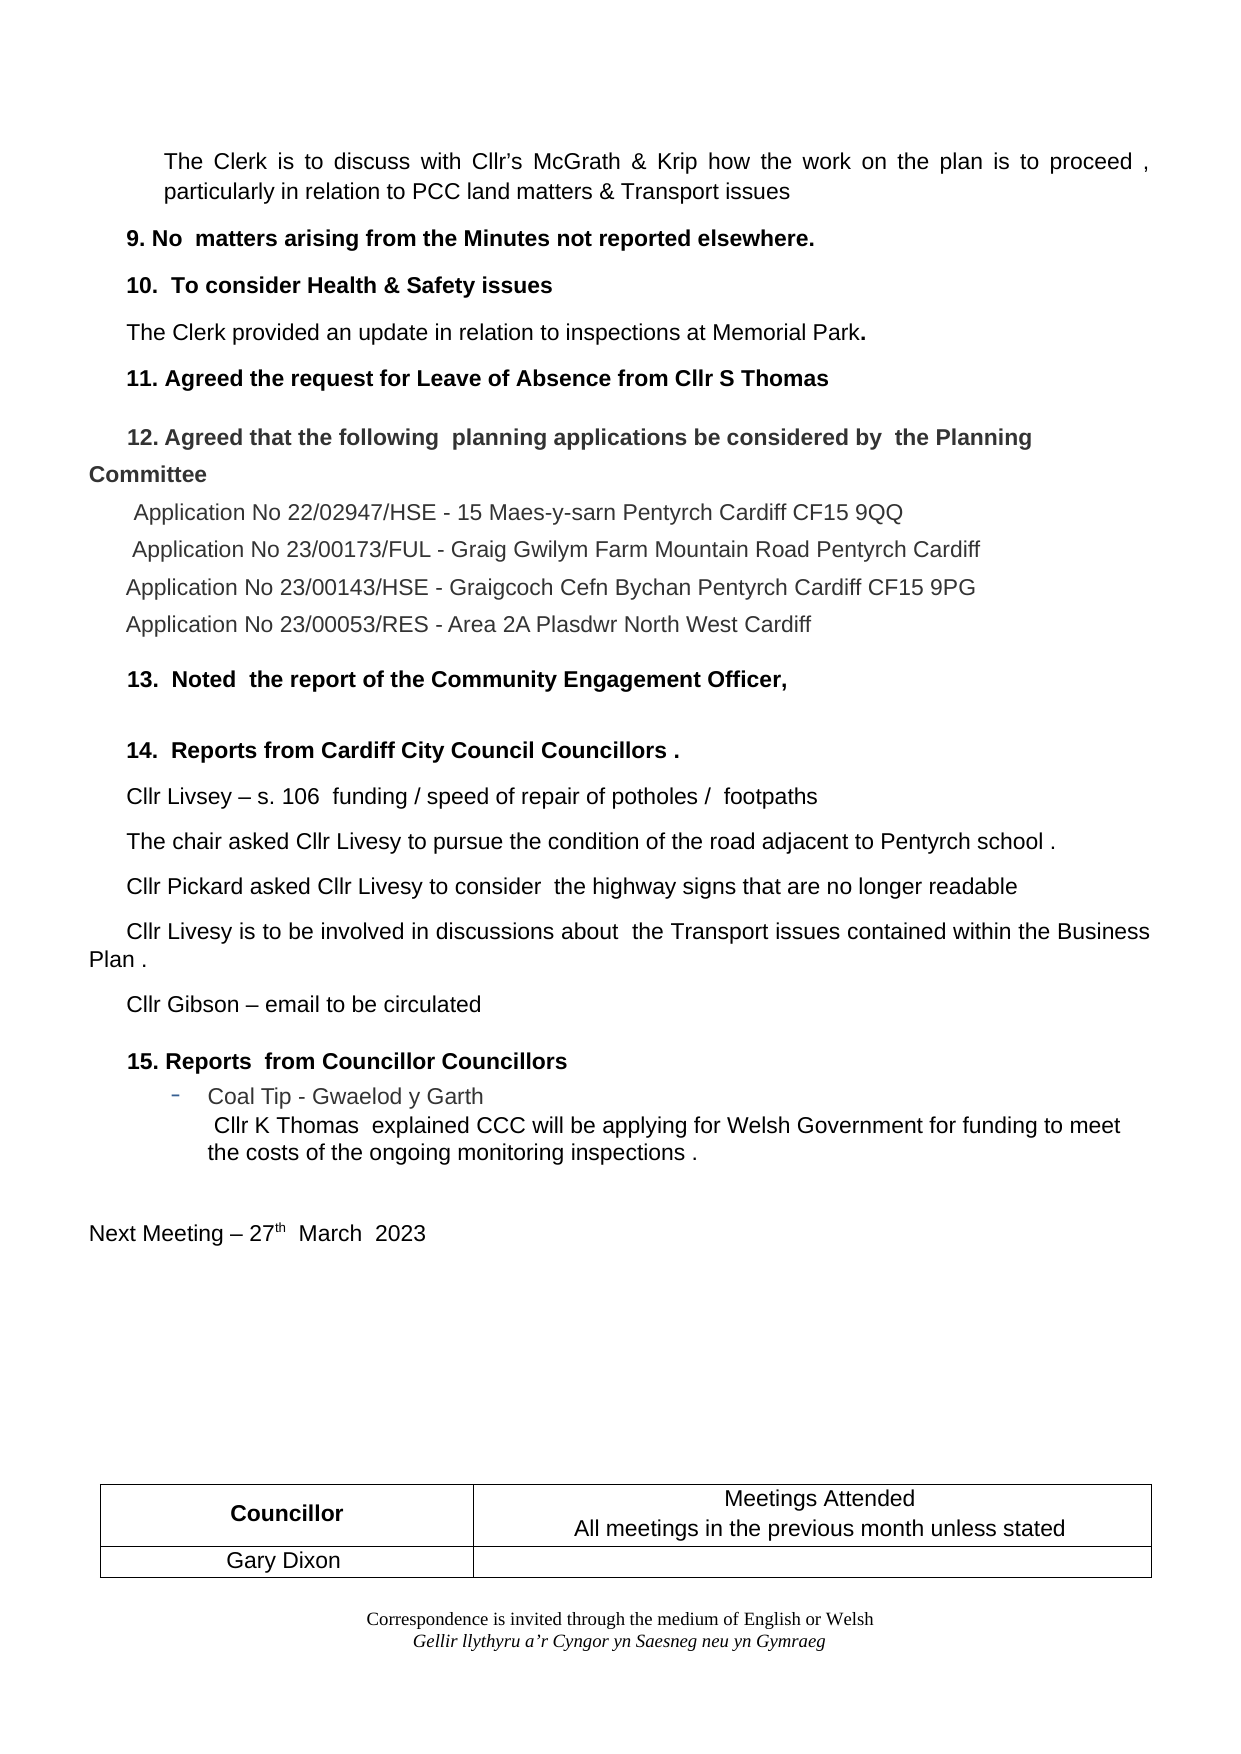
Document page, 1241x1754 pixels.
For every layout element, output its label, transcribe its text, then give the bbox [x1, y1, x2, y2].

subtitle 12. Agreed that the following planning applications be considered by the Planning Committee [89, 412, 1152, 487]
text Cllr Livsey – s. 106 funding / speed of repair of potholes / footpaths [89, 783, 1152, 809]
text Application No 23/00053/RES - Area 2A Plasdwr North West Cardiff [89, 600, 1152, 637]
text 11. Agreed the request for Leave of Absence from Cllr S Thomas [89, 365, 1152, 392]
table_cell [474, 1547, 1151, 1577]
text 9. No matters arising from the Minutes not reported elsewhere. [89, 225, 1152, 251]
subtitle 15. Reports from Councillor Councillors [89, 1037, 1152, 1074]
text The Clerk provided an update in relation to inspections at Memorial Park. [89, 318, 1152, 345]
text 13. Noted the report of the Community Engagement Officer, [89, 666, 1152, 692]
subtitle Application No 23/00143/HSE - Graigcoch Cefn Bychan Pentyrch Cardiff CF15 9PG [89, 562, 1152, 600]
table_cell Gary Dixon [101, 1547, 473, 1577]
subtitle Application No 23/00173/FUL - Graig Gwilym Farm Mountain Road Pentyrch Cardiff [89, 525, 1152, 562]
list The Clerk is to discuss with Cllr’s McGrath & Krip how the work on the plan is to proceed , particularly in relation to PCC land matters & Transport issues [164, 148, 1152, 204]
table_header Meetings Attended All meetings in the previous month unless stated [474, 1485, 1151, 1546]
text Cllr Gibson – email to be circulated [89, 991, 1152, 1018]
text The chair asked Cllr Livesy to pursue the condition of the road adjacent to Pentyrch school . [89, 828, 1152, 854]
subtitle Coal Tip - Gwaelod y Garth [170, 1074, 1152, 1112]
table_header Councillor [101, 1485, 473, 1546]
text Cllr Pickard asked Cllr Livesy to consider the highway signs that are no longer readable [89, 873, 1152, 899]
text Cllr Livesy is to be involved in discussions about the Transport issues contained within the Business Plan . [89, 918, 1152, 973]
text 14. Reports from Cardiff City Council Councillors . [89, 737, 1152, 764]
text 10. To consider Health & Safety issues [89, 272, 1152, 298]
text Next Meeting – 27th March 2023 [89, 1220, 1152, 1247]
subtitle Application No 22/02947/HSE - 15 Maes-y-sarn Pentyrch Cardiff CF15 9QQ [89, 487, 1152, 525]
text Cllr K Thomas explained CCC will be applying for Welsh Government for funding to meet the costs of the ongoing monitoring inspections . [207, 1112, 1152, 1165]
